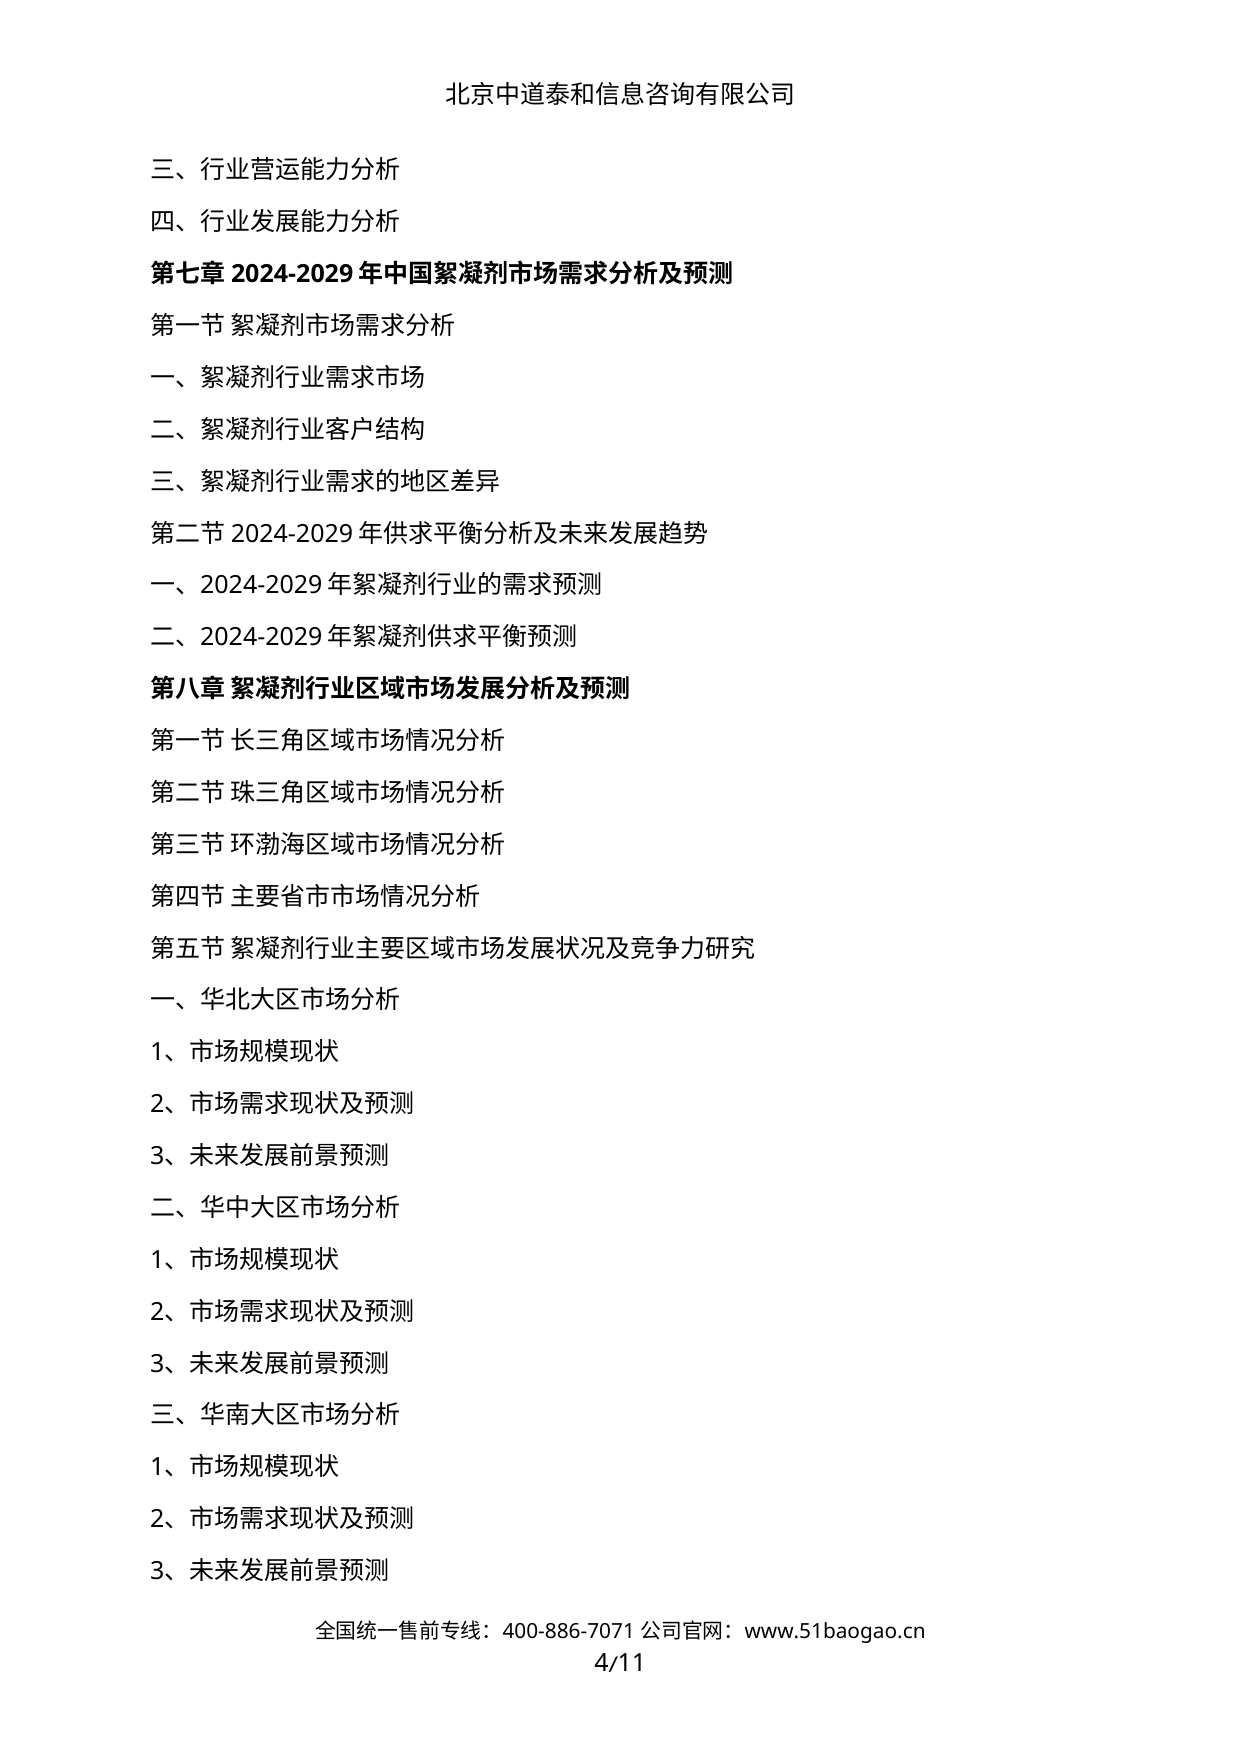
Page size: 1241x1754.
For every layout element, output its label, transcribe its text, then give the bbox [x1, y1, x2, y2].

text 一、2024-2029年絮凝剂行业的需求预测 [150, 565, 1090, 601]
text 第八章 絮凝剂行业区域市场发展分析及预测 [150, 669, 1090, 705]
text 3、未来发展前景预测 [150, 1136, 1090, 1172]
text 2、市场需求现状及预测 [150, 1499, 1090, 1535]
text 第二节 珠三角区域市场情况分析 [150, 772, 1090, 809]
text 第二节 2024-2029年供求平衡分析及未来发展趋势 [150, 513, 1090, 549]
text 第三节 环渤海区域市场情况分析 [150, 824, 1090, 861]
text 第一节 长三角区域市场情况分析 [150, 721, 1090, 757]
text 二、华中大区市场分析 [150, 1187, 1090, 1224]
text 1、市场规模现状 [150, 1447, 1090, 1483]
text 3、未来发展前景预测 [150, 1343, 1090, 1379]
text 一、絮凝剂行业需求市场 [150, 357, 1090, 394]
text 第四节 主要省市市场情况分析 [150, 876, 1090, 912]
text 三、絮凝剂行业需求的地区差异 [150, 461, 1090, 497]
text 第一节 絮凝剂市场需求分析 [150, 306, 1090, 342]
text 3、未来发展前景预测 [150, 1551, 1090, 1587]
text 四、行业发展能力分析 [150, 202, 1090, 238]
text 1、市场规模现状 [150, 1239, 1090, 1276]
text 2、市场需求现状及预测 [150, 1291, 1090, 1327]
text 第五节 絮凝剂行业主要区域市场发展状况及竞争力研究 [150, 928, 1090, 964]
text 一、华北大区市场分析 [150, 980, 1090, 1016]
text 1、市场规模现状 [150, 1032, 1090, 1068]
text 三、华南大区市场分析 [150, 1395, 1090, 1431]
text 第七章 2024-2029年中国絮凝剂市场需求分析及预测 [150, 254, 1090, 290]
text 二、2024-2029年絮凝剂供求平衡预测 [150, 617, 1090, 653]
text 二、絮凝剂行业客户结构 [150, 409, 1090, 446]
text 三、行业营运能力分析 [150, 150, 1090, 186]
text 2、市场需求现状及预测 [150, 1084, 1090, 1120]
